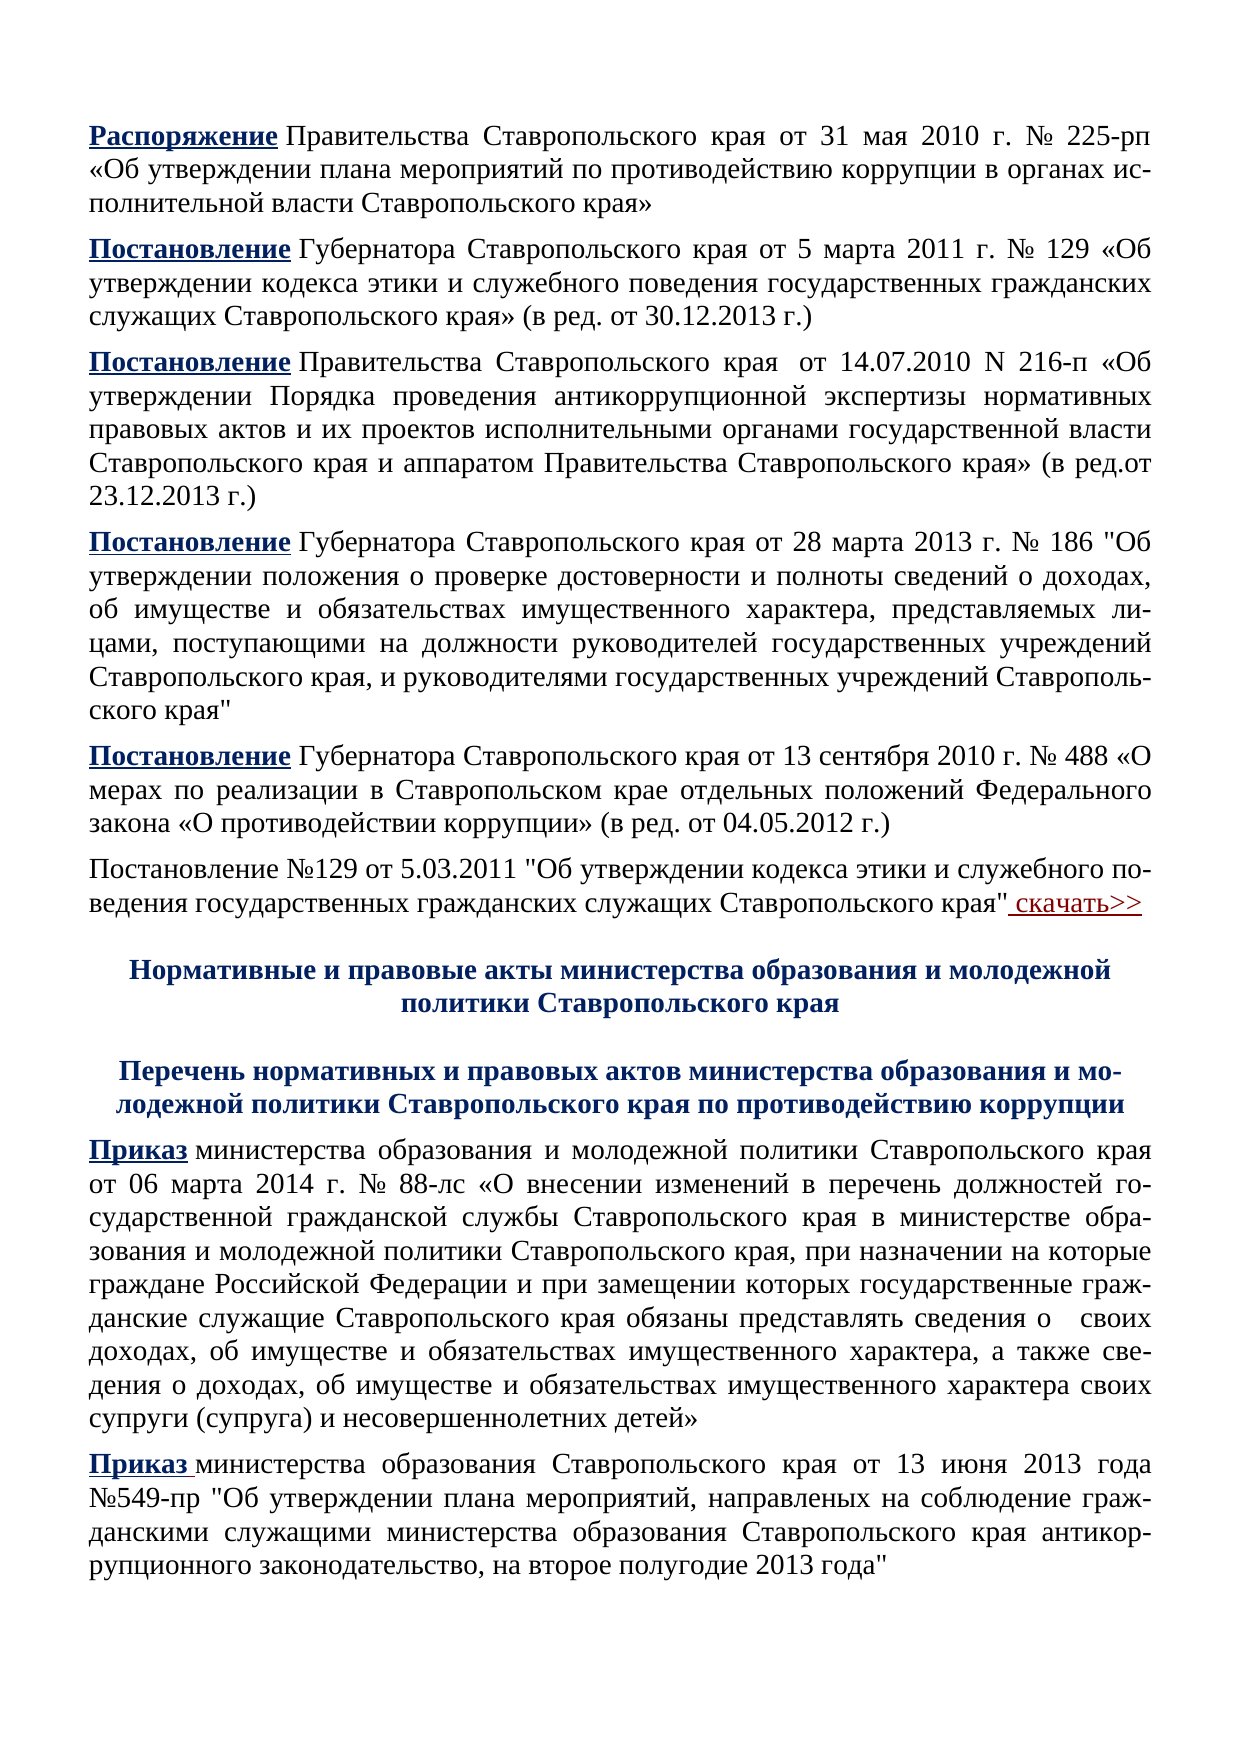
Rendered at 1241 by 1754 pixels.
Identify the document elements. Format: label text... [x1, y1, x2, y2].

text Приказ министерства образования и молодежной политики Ставропольского края от 06 марта 2014 г. № 88-лс «О внесении изменений в перечень должностей государственной гражданской службы Ставропольского края в министерстве образования и молодежной политики Ставропольского края, при назначении на которые граждане Российской Федерации и при замещении которых государственные гражданские служащие Ставропольского края обязаны представлять сведения о своих доходах, об имуществе и обязательствах имущественного характера, а также сведения о доходах, об имуществе и обязательствах имущественного характера своих супруги (супруга) и несовершеннолетних детей» [89, 1132, 1152, 1434]
text Распоряжение Правительства Ставропольского края от 31 мая 2010 г. № 225-рп «Об утверждении плана мероприятий по противодействию коррупции в органах исполнительной власти Ставропольского края» [89, 118, 1152, 219]
text Постановление Губернатора Ставропольского края от 13 сентября 2010 г. № 488 «О мерах по реализации в Ставропольском крае отдельных положений Федерального закона «О противодействии коррупции» (в ред. от 04.05.2012 г.) [89, 738, 1152, 839]
text Постановление Губернатора Ставропольского края от 5 марта 2011 г. № 129 «Об утверждении кодекса этики и служебного поведения государственных гражданских служащих Ставропольского края» (в ред. от 30.12.2013 г.) [89, 231, 1152, 332]
text Постановление №129 от 5.03.2011 "Об утверждении кодекса этики и служебного поведения государственных гражданских служащих Ставропольского края" скачать>> [89, 851, 1152, 918]
text Постановление Правительства Ставропольского края от 14.07.2010 N 216-п «Об утверждении Порядка проведения антикоррупционной экспертизы нормативных правовых актов и их проектов исполнительными органами государственной власти Ставропольского края и аппаратом Правительства Ставропольского края» (в ред.от 23.12.2013 г.) [89, 344, 1152, 512]
text Нормативные и правовые акты министерства образования и молодежной политики Ставропольского края [89, 952, 1152, 1019]
text Постановление Губернатора Ставропольского края от 28 марта 2013 г. № 186 "Об утверждении положения о проверке достоверности и полноты сведений о доходах, об имуществе и обязательствах имущественного характера, представляемых лицами, поступающими на должности руководителей государственных учреждений Ставропольского края, и руководителями государственных учреждений Ставропольского края" [89, 524, 1152, 726]
text Приказ министерства образования Ставропольского края от 13 июня 2013 года №549-пр "Об утверждении плана мероприятий, направленых на соблюдение гражданскими служащими министерства образования Ставропольского края антикоррупционного законодательство, на второе полугодие 2013 года" [89, 1447, 1152, 1581]
text Перечень нормативных и правовых актов министерства образования и молодежной политики Ставропольского края по противодействию коррупции [89, 1053, 1152, 1120]
